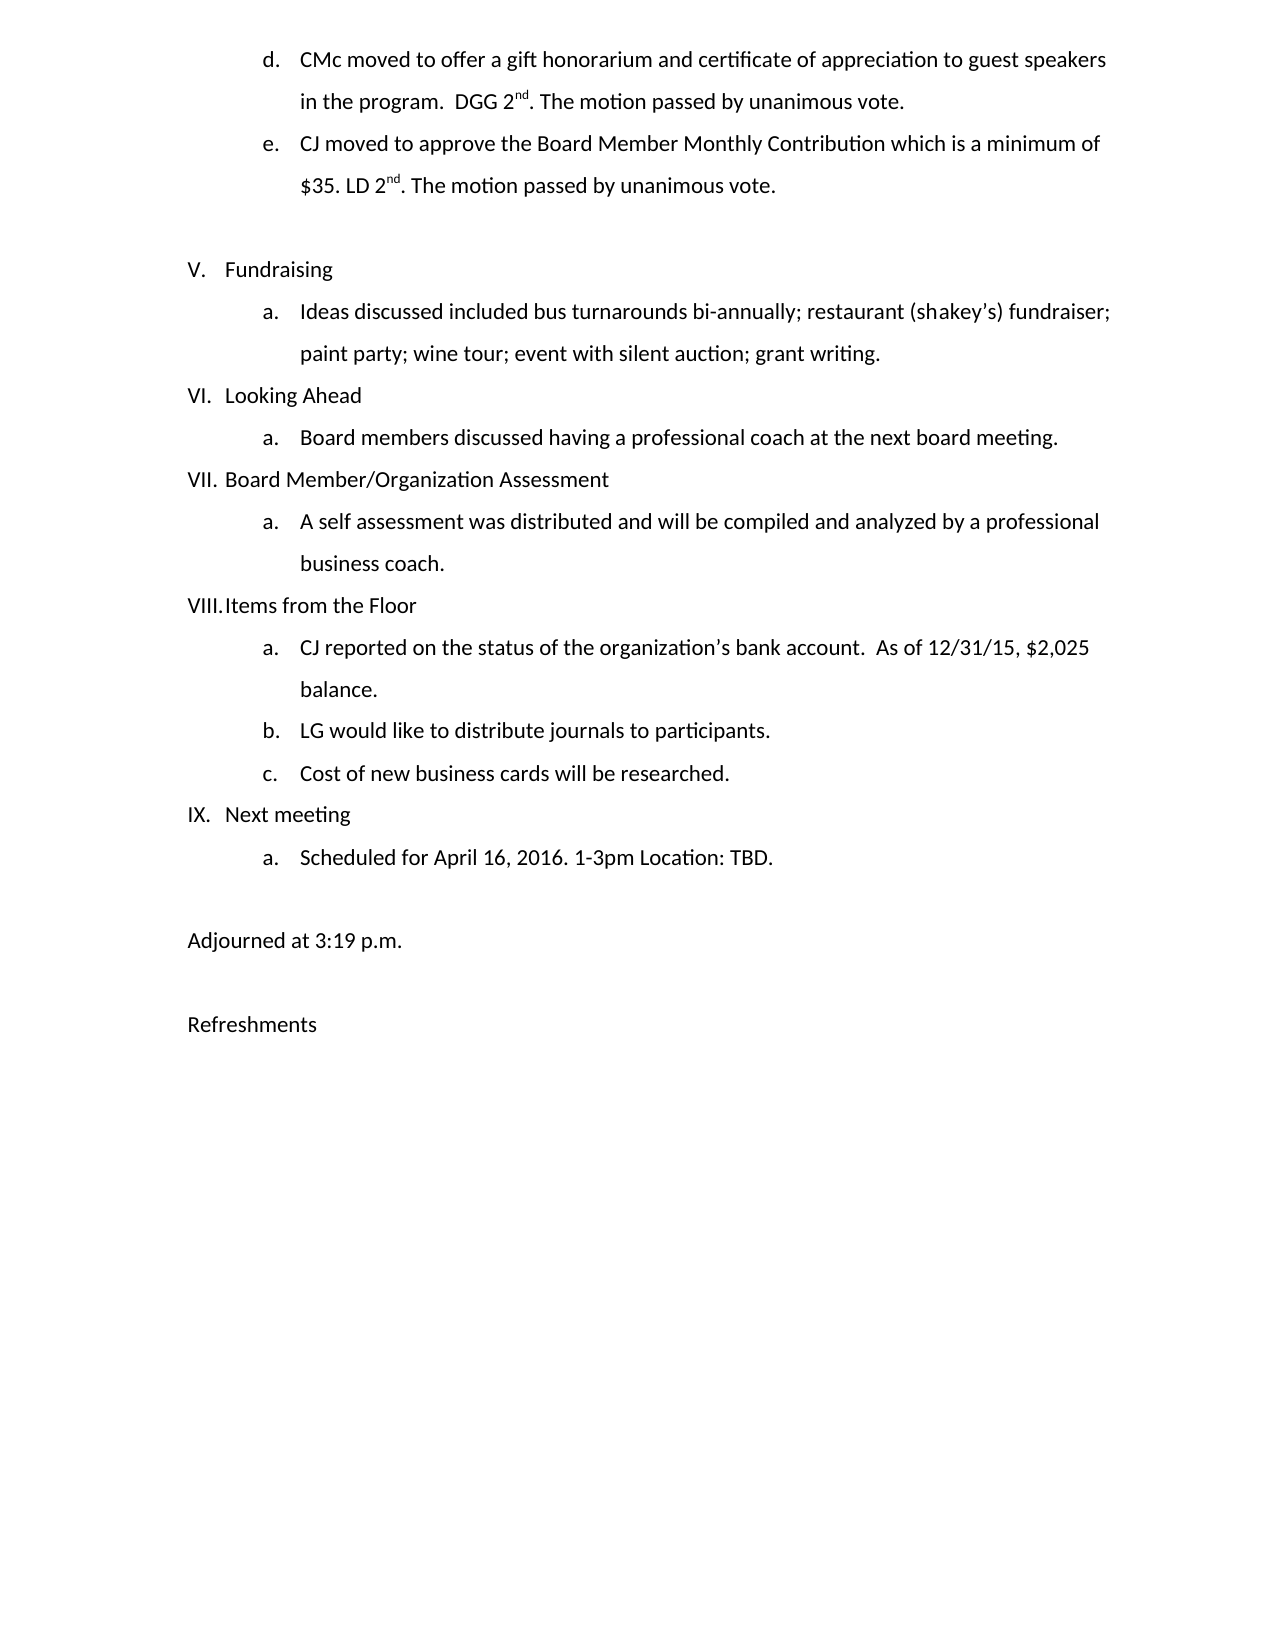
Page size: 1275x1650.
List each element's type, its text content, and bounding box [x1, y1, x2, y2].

list Looking Ahead [187, 381, 1125, 409]
list Cost of new business cards will be researched. [262, 759, 1125, 787]
list CJ moved to approve the Board Member Monthly Contribution which is a minimum of $35. LD 2nd. The motion passed by unanimous vote. [262, 129, 1125, 199]
list Items from the Floor [187, 591, 1125, 619]
list Next meeting [187, 801, 1125, 829]
list Board members discussed having a professional coach at the next board meeting. [262, 423, 1125, 451]
list Ideas discussed included bus turnarounds bi-annually; restaurant (shakey’s) fundraiser; paint party; wine tour; event with silent auction; grant writing. [262, 297, 1125, 367]
list A self assessment was distributed and will be compiled and analyzed by a professional business coach. [262, 507, 1125, 577]
list Board Member/Organization Assessment [187, 465, 1125, 493]
list Fundraising [187, 255, 1125, 283]
list Scheduled for April 16, 2016. 1-3pm Location: TBD. [262, 843, 1125, 871]
list LG would like to distribute journals to participants. [262, 717, 1125, 745]
text Adjourned at 3:19 p.m. [187, 927, 1125, 954]
list CMc moved to offer a gift honorarium and certificate of appreciation to guest speakers in the program. DGG 2nd. The motion passed by unanimous vote. [262, 45, 1125, 115]
list CJ reported on the status of the organization’s bank account. As of 12/31/15, $2,025 balance. [262, 633, 1125, 703]
text Refreshments [187, 1011, 1125, 1038]
